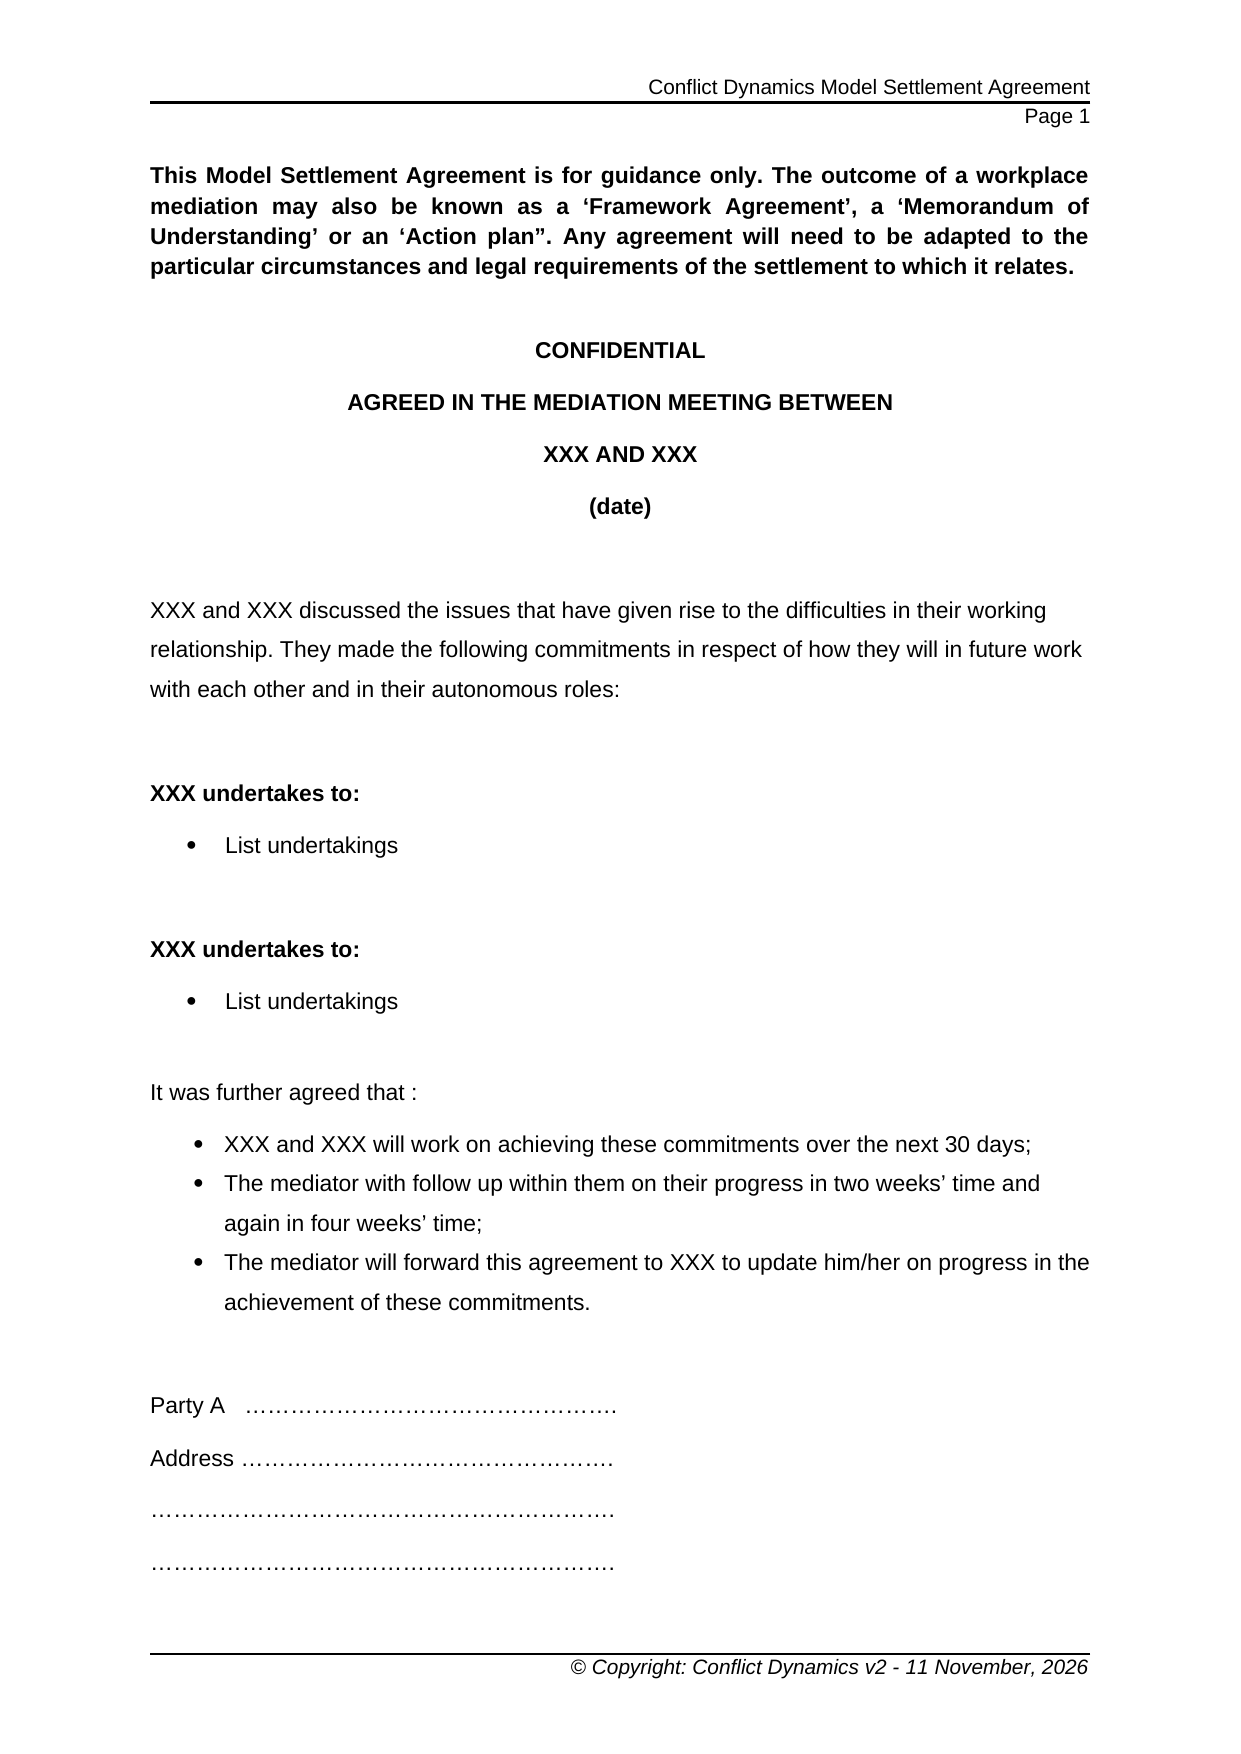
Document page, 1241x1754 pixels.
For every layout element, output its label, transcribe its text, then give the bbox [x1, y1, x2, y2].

list List undertakings [187, 832, 1090, 858]
text Party A …………………………………………. [150, 1392, 1090, 1419]
list List undertakings [187, 988, 1090, 1014]
text AGREED IN THE MEDIATION MEETING BETWEEN [150, 389, 1090, 415]
text XXX and XXX discussed the issues that have given rise to the difficulties in their working relationship. They made the following commitments in respect of how they will in future work with each other and in their autonomous roles: [150, 597, 1090, 702]
text CONFIDENTIAL [150, 337, 1090, 363]
text XXX undertakes to: [150, 780, 1090, 806]
text XXX undertakes to: [150, 936, 1090, 962]
text This Model Settlement Agreement is for guidance only. The outcome of a workplace mediation may also be known as a ‘Framework Agreement’, a ‘Memorandum of Understanding’ or an ‘Action plan”. Any agreement will need to be adapted to the particular circumstances and legal requirements of the settlement to which it relates. [150, 162, 1090, 279]
text ……………………………………………………. [150, 1496, 1090, 1523]
list XXX and XXX will work on achieving these commitments over the next 30 days; [194, 1131, 1090, 1157]
list The mediator with follow up within them on their progress in two weeks’ time and again in four weeks’ time; [194, 1170, 1090, 1236]
text ……………………………………………………. [150, 1548, 1090, 1575]
text Address …………………………………………. [150, 1444, 1090, 1471]
text XXX AND XXX [150, 441, 1090, 467]
list The mediator will forward this agreement to XXX to update him/her on progress in the achievement of these commitments. [194, 1249, 1090, 1315]
text (date) [150, 493, 1090, 519]
text It was further agreed that : [150, 1079, 1090, 1105]
